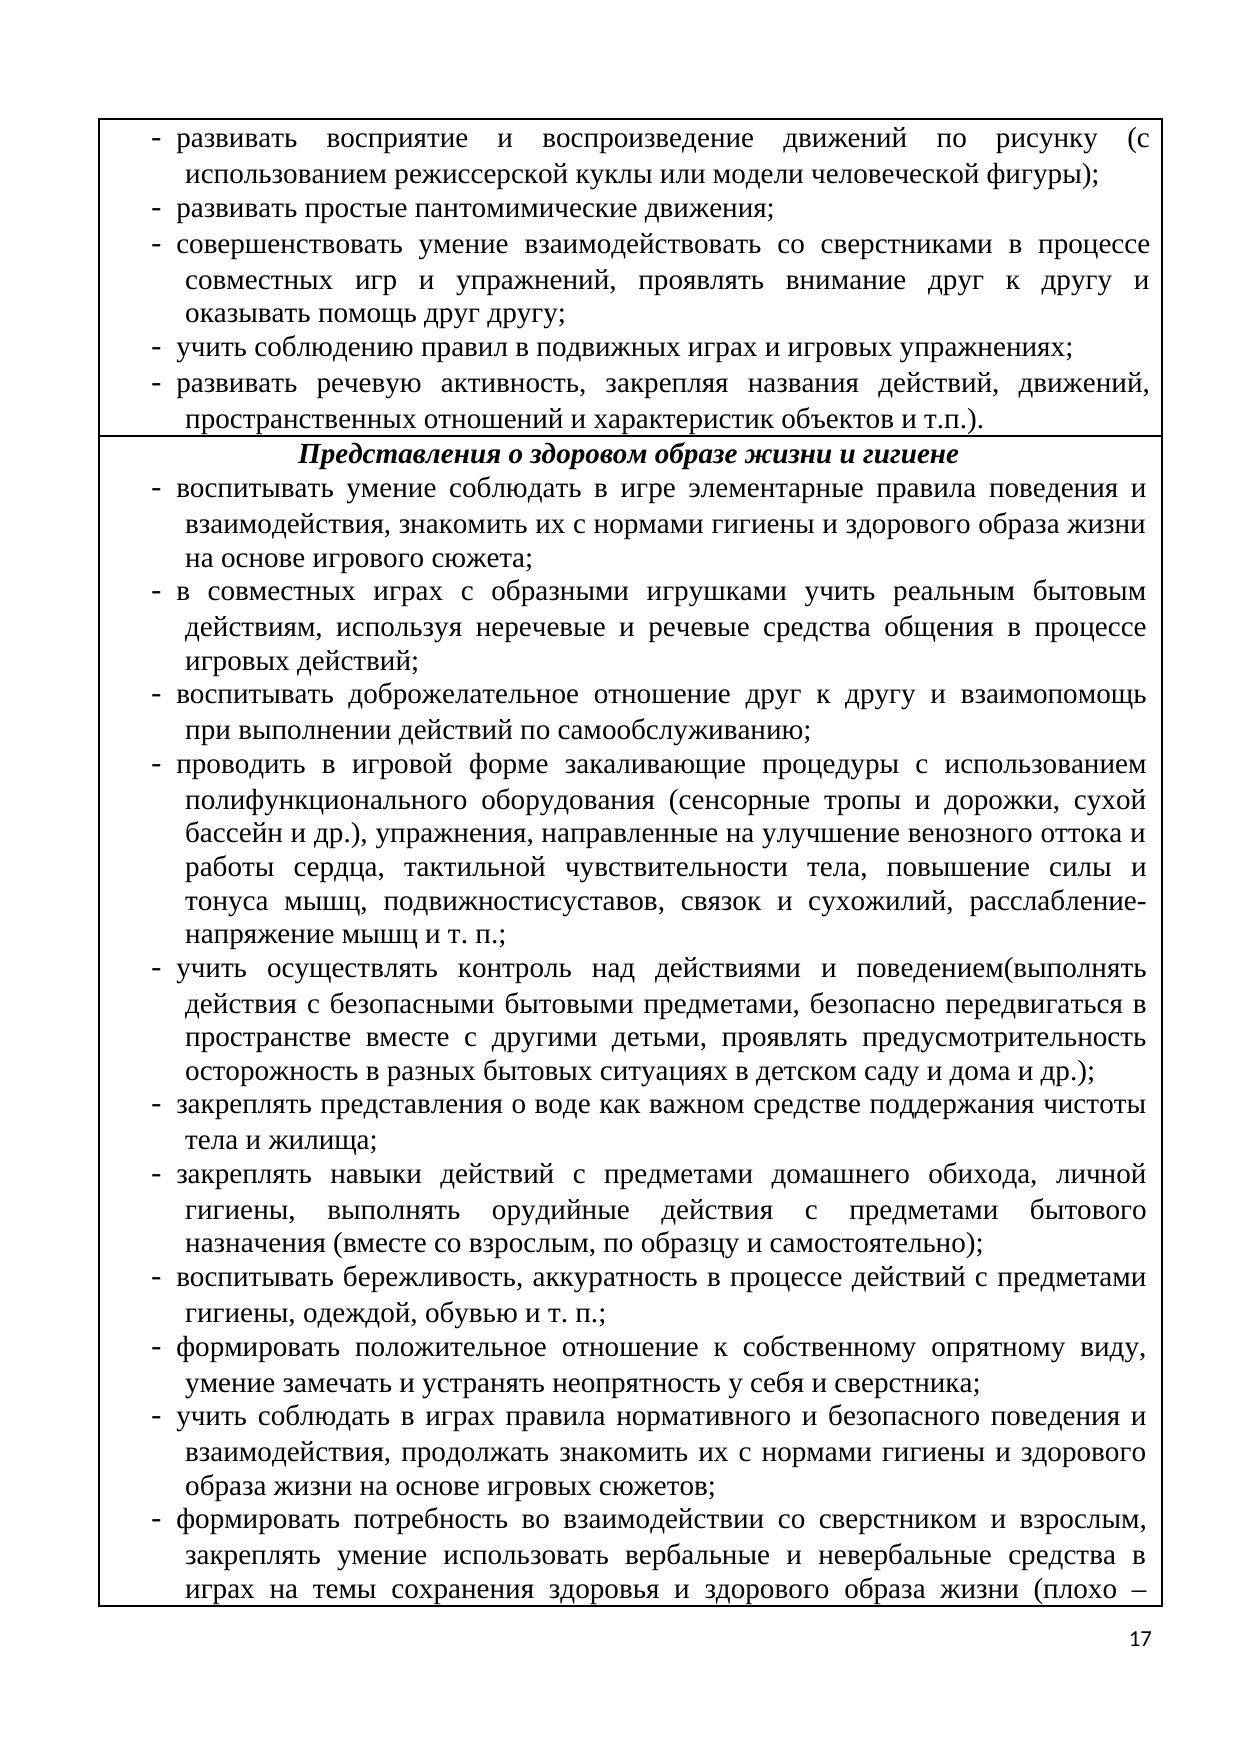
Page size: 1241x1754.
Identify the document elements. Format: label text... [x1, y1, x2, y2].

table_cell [100, 120, 1161, 434]
